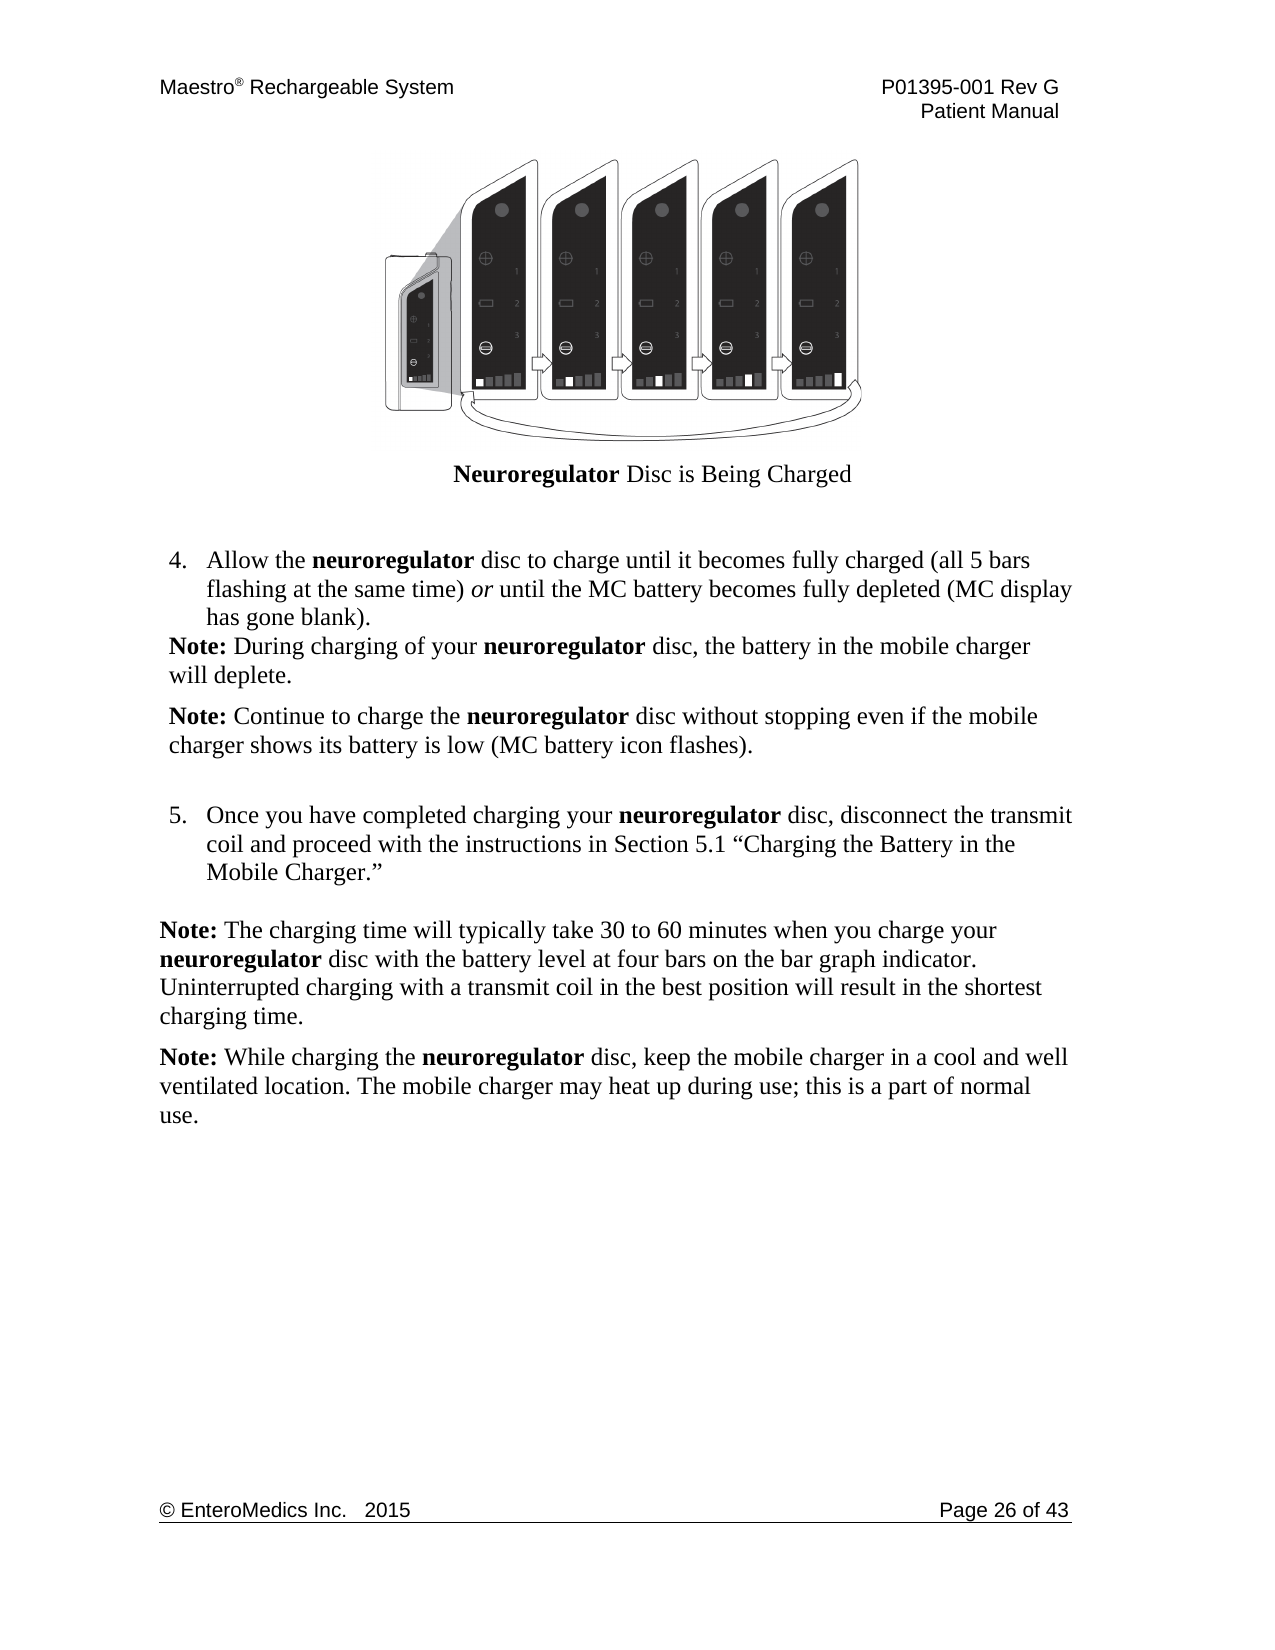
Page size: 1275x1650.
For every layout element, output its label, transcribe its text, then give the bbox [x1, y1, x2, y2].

list Once you have completed charging your neuroregulator disc, disconnect the transmit coil and proceed with the instructions in Section 5.1 “Charging the Battery in the Mobile Charger.” [169, 800, 1078, 886]
text Note: Continue to charge the neuroregulator disc without stopping even if the mobile charger shows its battery is low (MC battery icon flashes). [169, 701, 1072, 759]
list Allow the neuroregulator disc to charge until it becomes fully charged (all 5 bars flashing at the same time) or until the MC battery becomes fully depleted (MC display has gone blank). [169, 545, 1078, 631]
text Note: During charging of your neuroregulator disc, the battery in the mobile charger will deplete. [169, 631, 1072, 689]
text Note: While charging the neuroregulator disc, keep the mobile charger in a cool and well ventilated location. The mobile charger may heat up during use; this is a part of normal use. [159, 1042, 1072, 1129]
text Note: The charging time will typically take 30 to 60 minutes when you charge your neuroregulator disc with the battery level at four bars on the bar graph indicator. Uninterrupted charging with a transmit coil in the best position will result in the shortest charging time. [159, 915, 1072, 1030]
